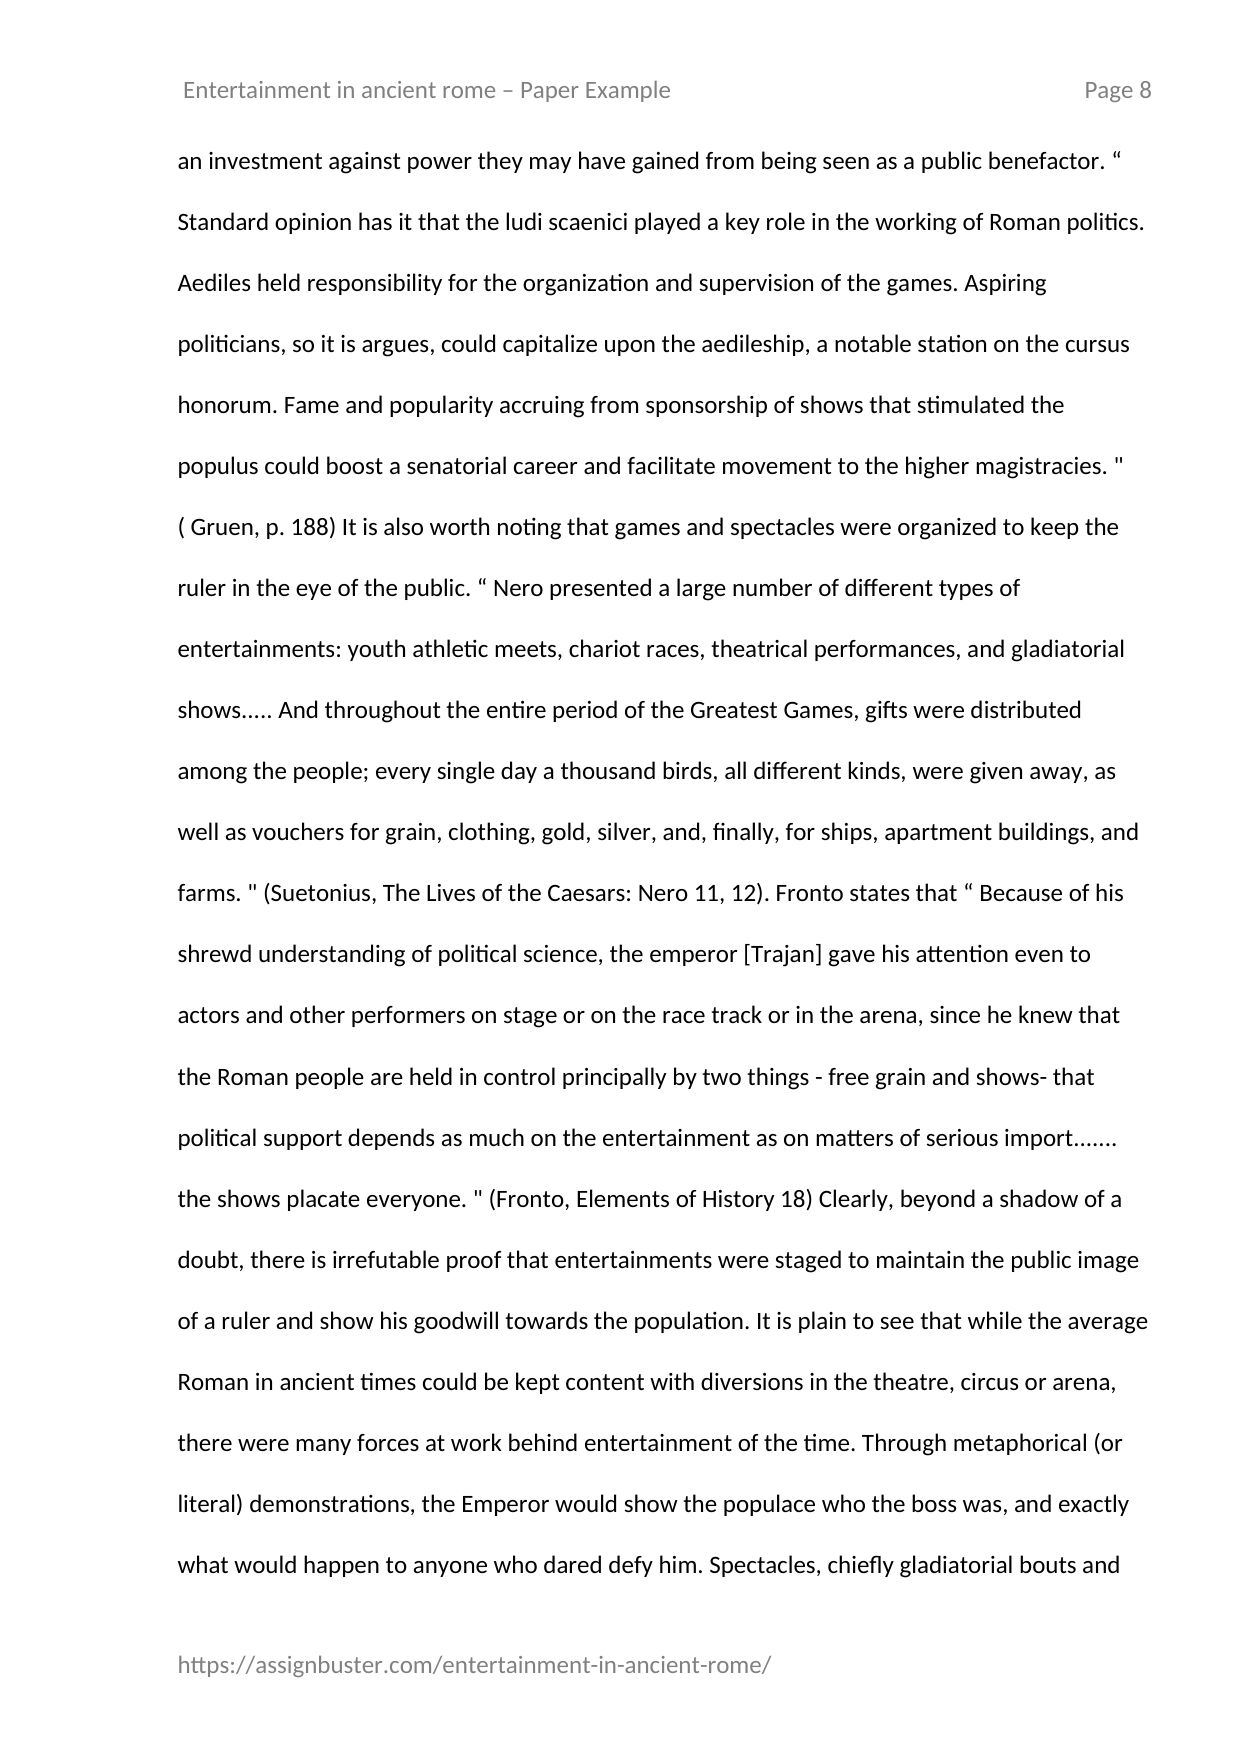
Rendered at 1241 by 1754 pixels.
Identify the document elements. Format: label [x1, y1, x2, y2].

text [177, 145, 1152, 1579]
